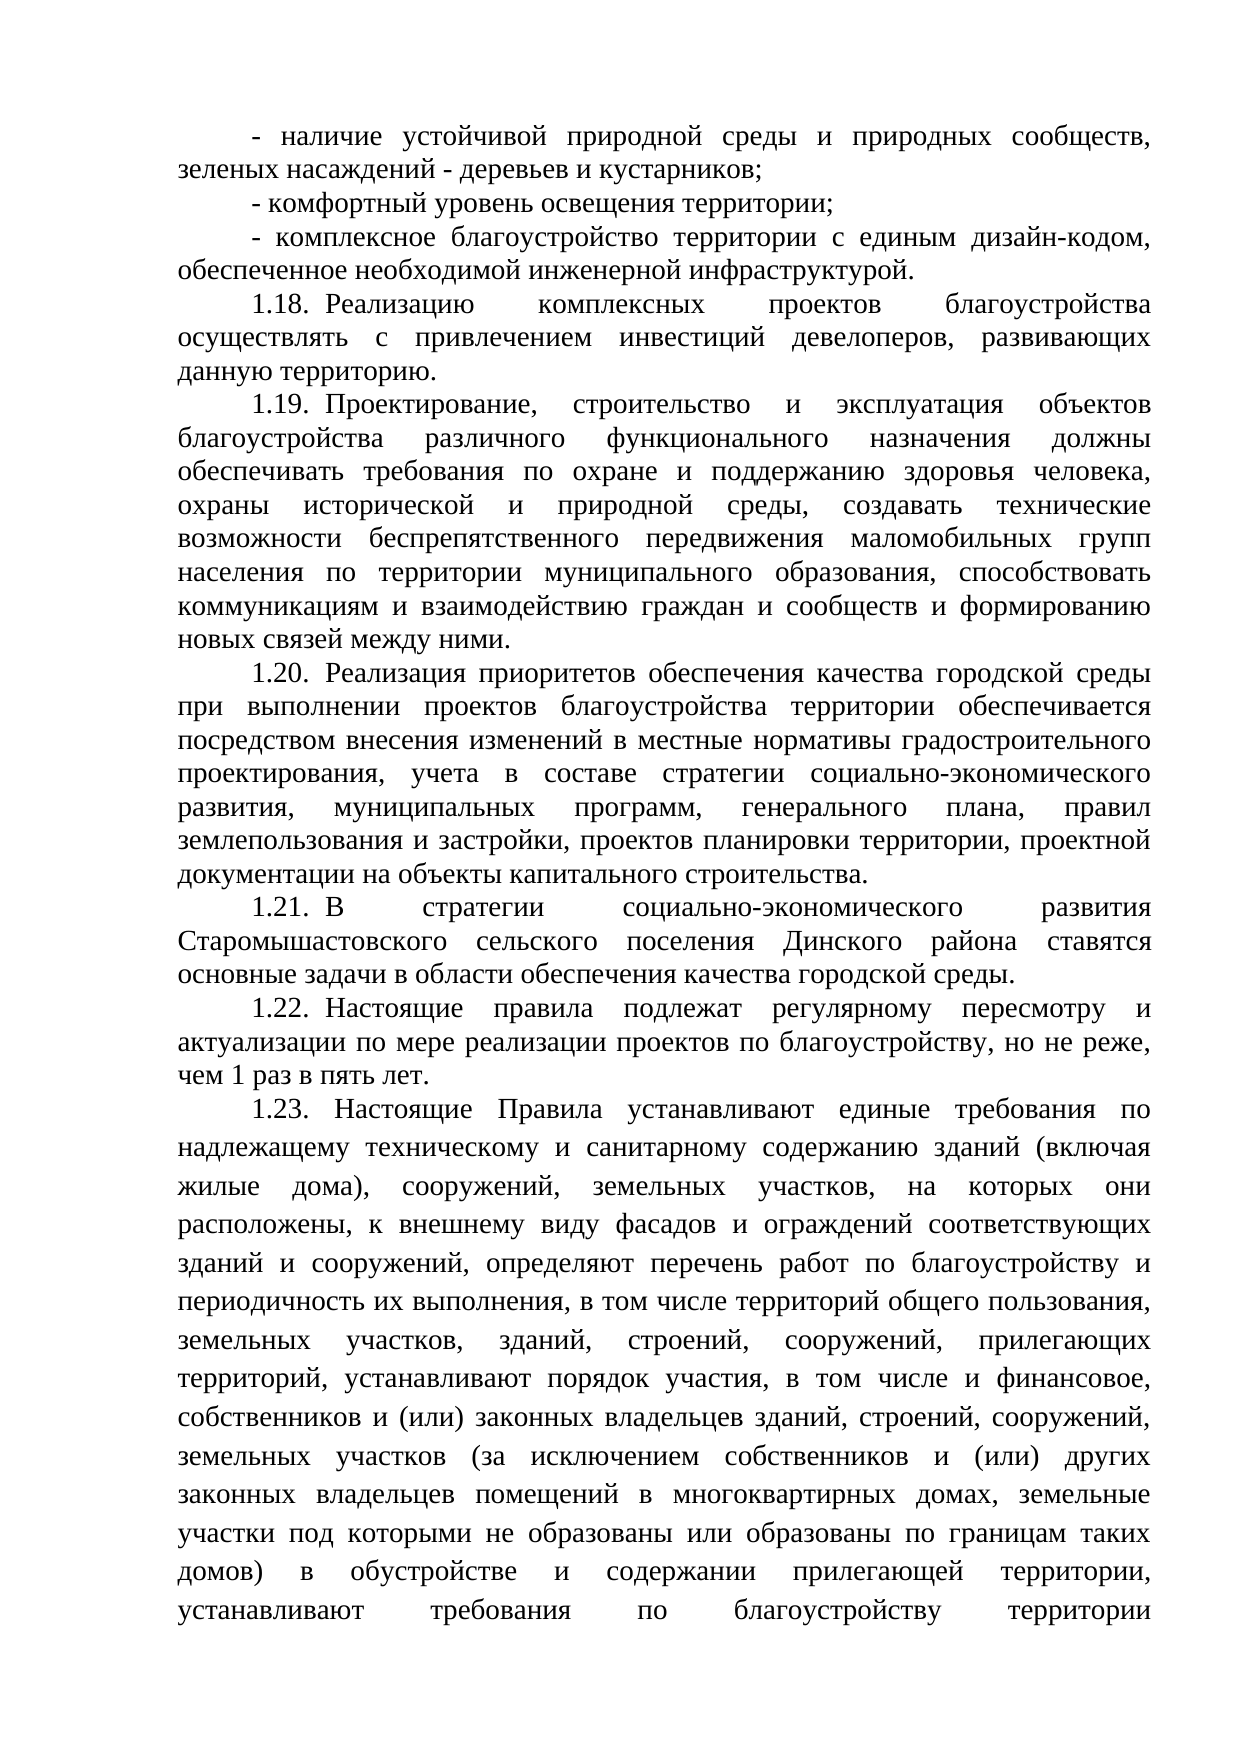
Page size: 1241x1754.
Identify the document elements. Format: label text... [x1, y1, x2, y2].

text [177, 1091, 1152, 1625]
list Реализация приоритетов обеспечения качества городской среды при выполнении проектов благоустройства территории обеспечивается посредством внесения изменений в местные нормативы градостроительного проектирования, учета в составе стратегии социально-экономического развития, муниципальных программ, генерального плана, правил землепользования и застройки, проектов планировки территории, проектной документации на объекты капитального строительства. [177, 655, 1152, 889]
list Проектирование, строительство и эксплуатация объектов благоустройства различного функционального назначения должны обеспечивать требования по охране и поддержанию здоровья человека, охраны исторической и природной среды, создавать технические возможности беспрепятственного передвижения маломобильных групп населения по территории муниципального образования, способствовать коммуникациям и взаимодействию граждан и сообществ и формированию новых связей между ними. [177, 386, 1152, 655]
list В стратегии социально-экономического развития Старомышастовского сельского поселения Динского района ставятся основные задачи в области обеспечения качества городской среды. [177, 889, 1152, 990]
text - наличие устойчивой природной среды и природных сообществ, зеленых насаждений - деревьев и кустарников; [177, 118, 1152, 185]
text - комплексное благоустройство территории с единым дизайн-кодом, обеспеченное необходимой инженерной инфраструктурой. [177, 219, 1152, 286]
list Реализацию комплексных проектов благоустройства осуществлять с привлечением инвестиций девелоперов, развивающих данную территорию. [177, 286, 1152, 386]
list Настоящие правила подлежат регулярному пересмотру и актуализации по мере реализации проектов по благоустройству, но не реже, чем 1 раз в пять лет. [177, 990, 1152, 1091]
text - комфортный уровень освещения территории; [177, 185, 1152, 219]
